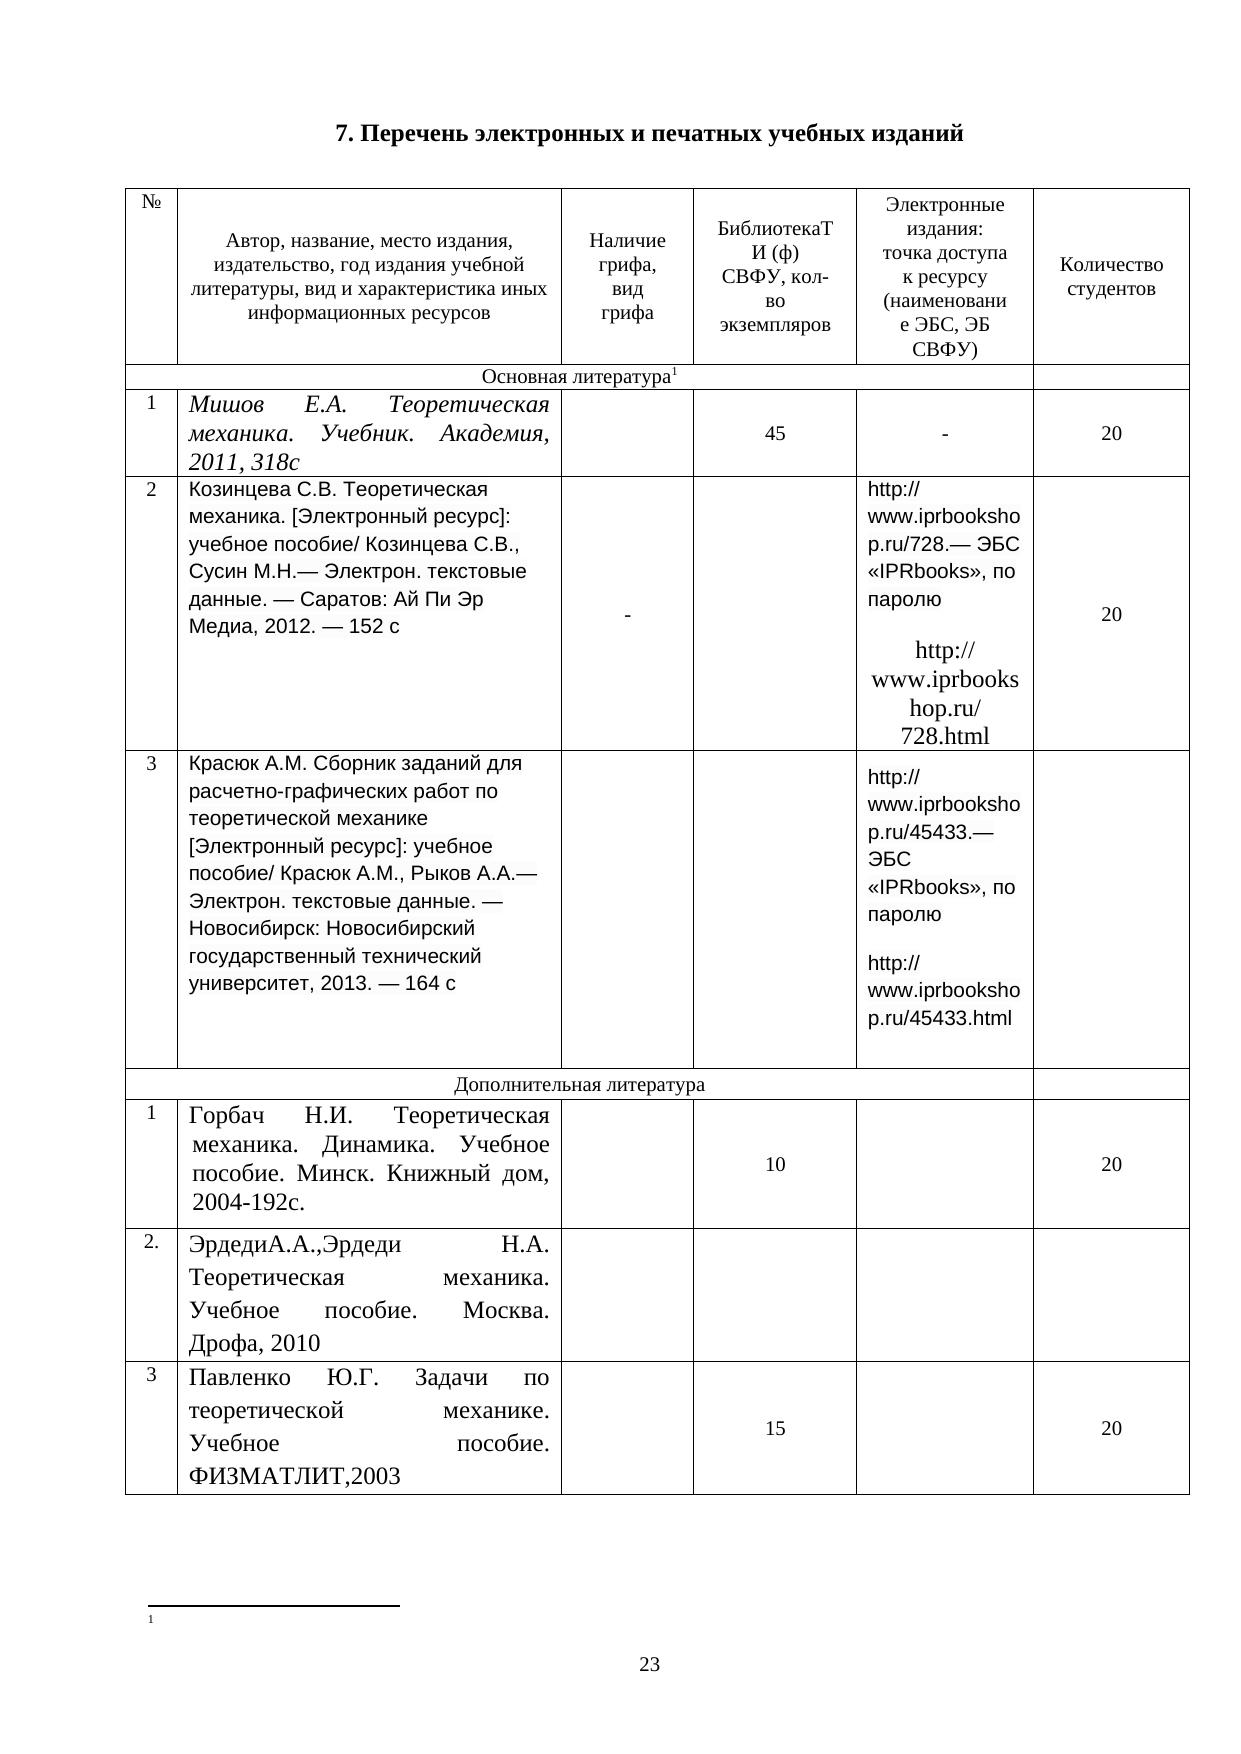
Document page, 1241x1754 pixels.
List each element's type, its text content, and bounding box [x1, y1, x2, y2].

table_header Автор, название, место издания, издательство, год издания учебной литературы, вид и характеристика иных информационных ресурсов [178, 189, 561, 363]
table_cell Красюк А.М. Сборник заданий для расчетно-графических работ по теоретической механике [Электронный ресурс]: учебное пособие/ Красюк А.М., Рыков А.А.— Электрон. текстовые данные. — Новосибирск: Новосибирский государственный технический университет, 2013. — 164 c [178, 751, 561, 1068]
table_cell [1034, 1229, 1189, 1361]
table_cell [694, 477, 856, 750]
table_cell [1034, 365, 1189, 388]
table_cell Павленко Ю.Г. Задачи по теоретической механике. Учебное пособие. ФИЗМАТЛИТ,2003 [178, 1362, 561, 1494]
table_header Количество студентов [1034, 189, 1189, 363]
table_cell 15 [694, 1362, 856, 1494]
table_cell [694, 1229, 856, 1361]
table_header Наличие грифа, вид грифа [562, 189, 693, 363]
table_cell Дополнительная литература [126, 1069, 1033, 1099]
table_cell - [857, 390, 1033, 476]
table_cell http://www.iprbookshop.ru/45433.— ЭБС «IPRbooks», по паролю http://www.iprbookshop.ru/45433.html [857, 751, 1033, 1068]
table_cell Основная литература [126, 365, 1033, 388]
table_cell Горбач Н.И. Теоретическая механика. Динамика. Учебное пособие. Минск. Книжный дом, 2004-192с. [178, 1100, 561, 1228]
table_cell Мишов Е.А. Теоретическая механика. Учебник. Академия, 2011, 318с [178, 390, 561, 476]
table_header Электронные издания: точка доступа к ресурсу (наименование ЭБС, ЭБ СВФУ) [857, 189, 1033, 363]
table_cell 1 [126, 1100, 177, 1228]
table_cell 10 [694, 1100, 856, 1228]
table_cell 2 [126, 477, 177, 750]
table_cell 3 [126, 751, 177, 1068]
table_cell [562, 1100, 693, 1228]
table_cell - [562, 477, 693, 750]
table_cell 3 [126, 1362, 177, 1494]
table_cell 20 [1034, 390, 1189, 476]
table_header № [126, 189, 177, 363]
table_cell [857, 1229, 1033, 1361]
table_cell 20 [1034, 1362, 1189, 1494]
table_header БиблиотекаТИ (ф) СВФУ, кол-во экземпляров [694, 189, 856, 363]
table_cell [857, 1100, 1033, 1228]
table_cell 1 [126, 390, 177, 476]
table_cell Козинцева С.В. Теоретическая механика. [Электронный ресурс]: учебное пособие/ Козинцева С.В., Сусин М.Н.— Электрон. текстовые данные. — Саратов: Ай Пи Эр Медиа, 2012. — 152 c [178, 477, 561, 750]
table_cell [562, 751, 693, 1068]
table_cell ЭрдедиА.А.,Эрдеди Н.А. Теоретическая механика. Учебное пособие. Москва. Дрофа, 2010 [178, 1229, 561, 1361]
table_cell [1034, 1069, 1189, 1099]
table_cell http://www.iprbookshop.ru/728.— ЭБС «IPRbooks», по паролю http://www.iprbookshop.ru/728.html [857, 477, 1033, 750]
table_cell [857, 1362, 1033, 1494]
table_cell [694, 751, 856, 1068]
table_cell 20 [1034, 477, 1189, 750]
table_cell [562, 390, 693, 476]
table_cell [562, 1362, 693, 1494]
table_cell 2. [126, 1229, 177, 1361]
table_cell 45 [694, 390, 856, 476]
table_cell [1034, 751, 1189, 1068]
table_cell [562, 1229, 693, 1361]
text 7. Перечень электронных и печатных учебных изданий [148, 118, 1152, 147]
table_cell 20 [1034, 1100, 1189, 1228]
